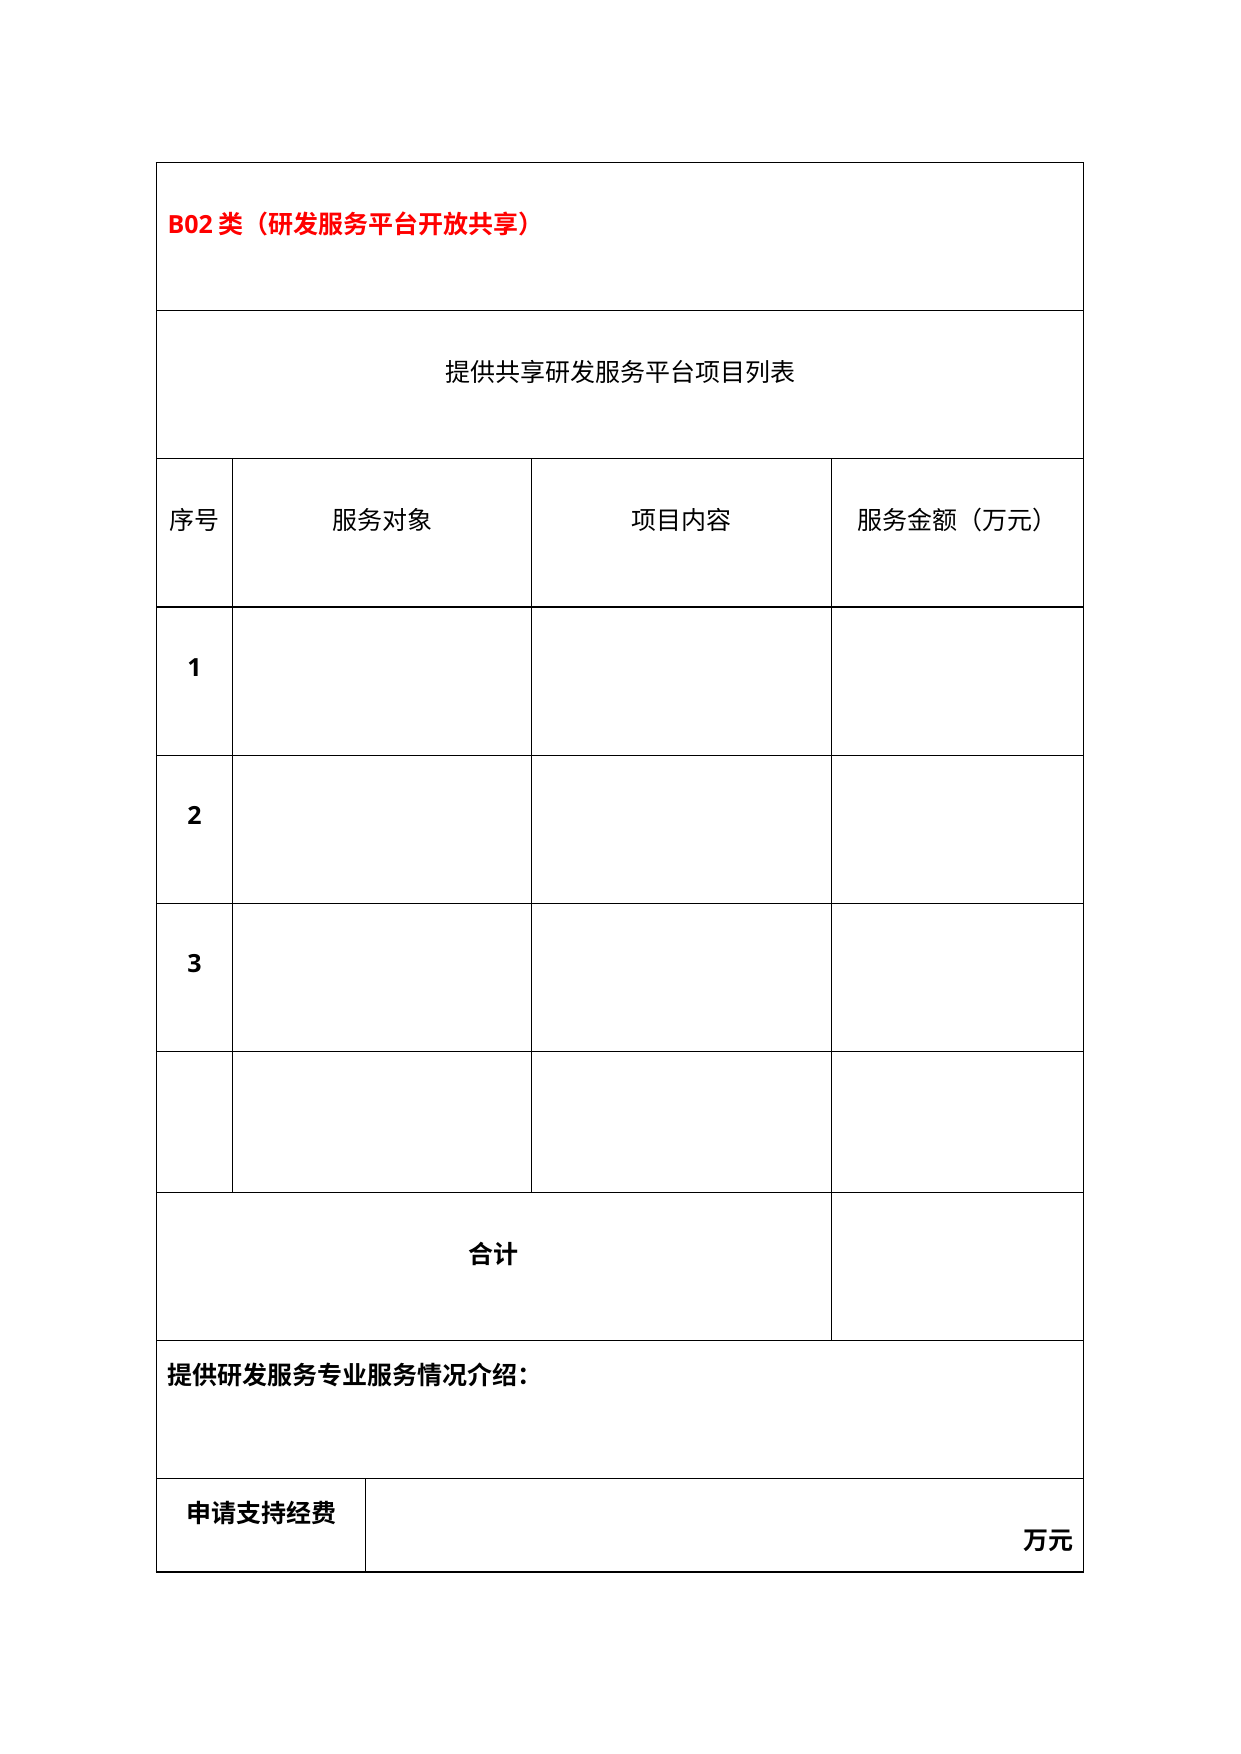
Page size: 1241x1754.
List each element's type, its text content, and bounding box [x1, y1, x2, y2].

table_cell 3 [157, 904, 232, 1051]
table_cell 1 [157, 608, 232, 754]
table_cell 序号 [157, 459, 232, 606]
table_cell 服务对象 [233, 459, 531, 606]
table_cell [832, 1193, 1083, 1340]
table_cell [532, 756, 831, 903]
table_cell [233, 1052, 531, 1192]
table_cell [157, 1052, 232, 1192]
table_cell [832, 1052, 1083, 1192]
table_cell [233, 904, 531, 1051]
table_cell 项目内容 [532, 459, 831, 606]
table_cell [832, 608, 1083, 754]
table_header B02类（研发服务平台开放共享） [157, 163, 1083, 310]
table_cell 申请支持经费 [157, 1479, 365, 1571]
table_cell [832, 756, 1083, 903]
table_cell 合计 [157, 1193, 831, 1340]
table_cell 2 [157, 756, 232, 903]
table_cell [832, 904, 1083, 1051]
table_cell 服务金额（万元） [832, 459, 1083, 606]
table_cell 提供共享研发服务平台项目列表 [157, 311, 1083, 458]
table_cell [532, 608, 831, 754]
table_cell 提供研发服务专业服务情况介绍： [157, 1341, 1083, 1478]
table_cell [532, 904, 831, 1051]
table_cell [532, 1052, 831, 1192]
table_cell 万元 [366, 1479, 1083, 1571]
table_cell [233, 756, 531, 903]
table_cell [233, 608, 531, 754]
